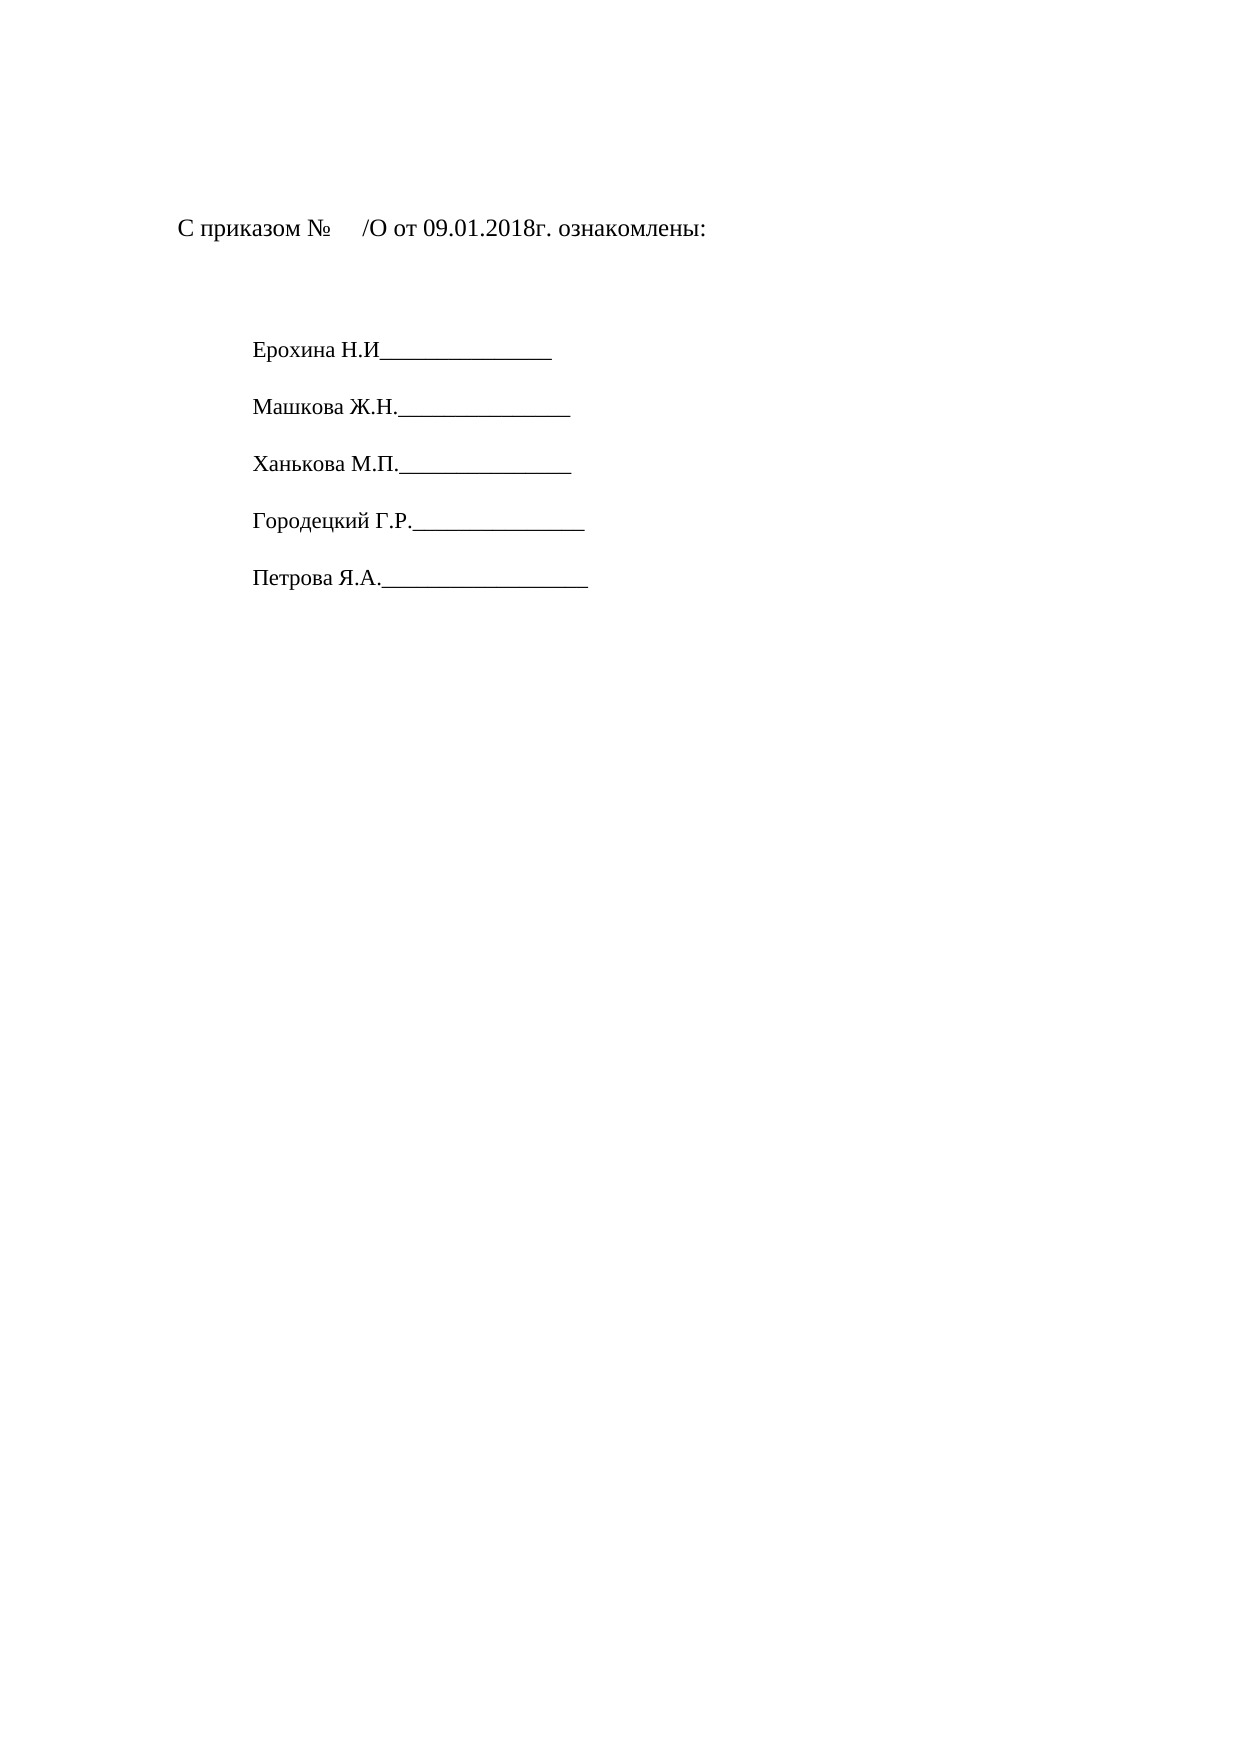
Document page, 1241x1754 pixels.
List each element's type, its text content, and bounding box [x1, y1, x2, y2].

text С приказом № /О от 09.01.2018г. ознакомлены: [177, 213, 1152, 242]
list Петрова Я.А.__________________ [252, 564, 1152, 590]
list Машкова Ж.Н._______________ [252, 393, 1152, 420]
list Ерохина Н.И_______________ [252, 337, 1152, 363]
list Городецкий Г.Р._______________ [252, 507, 1152, 533]
list Ханькова М.П._______________ [252, 450, 1152, 477]
